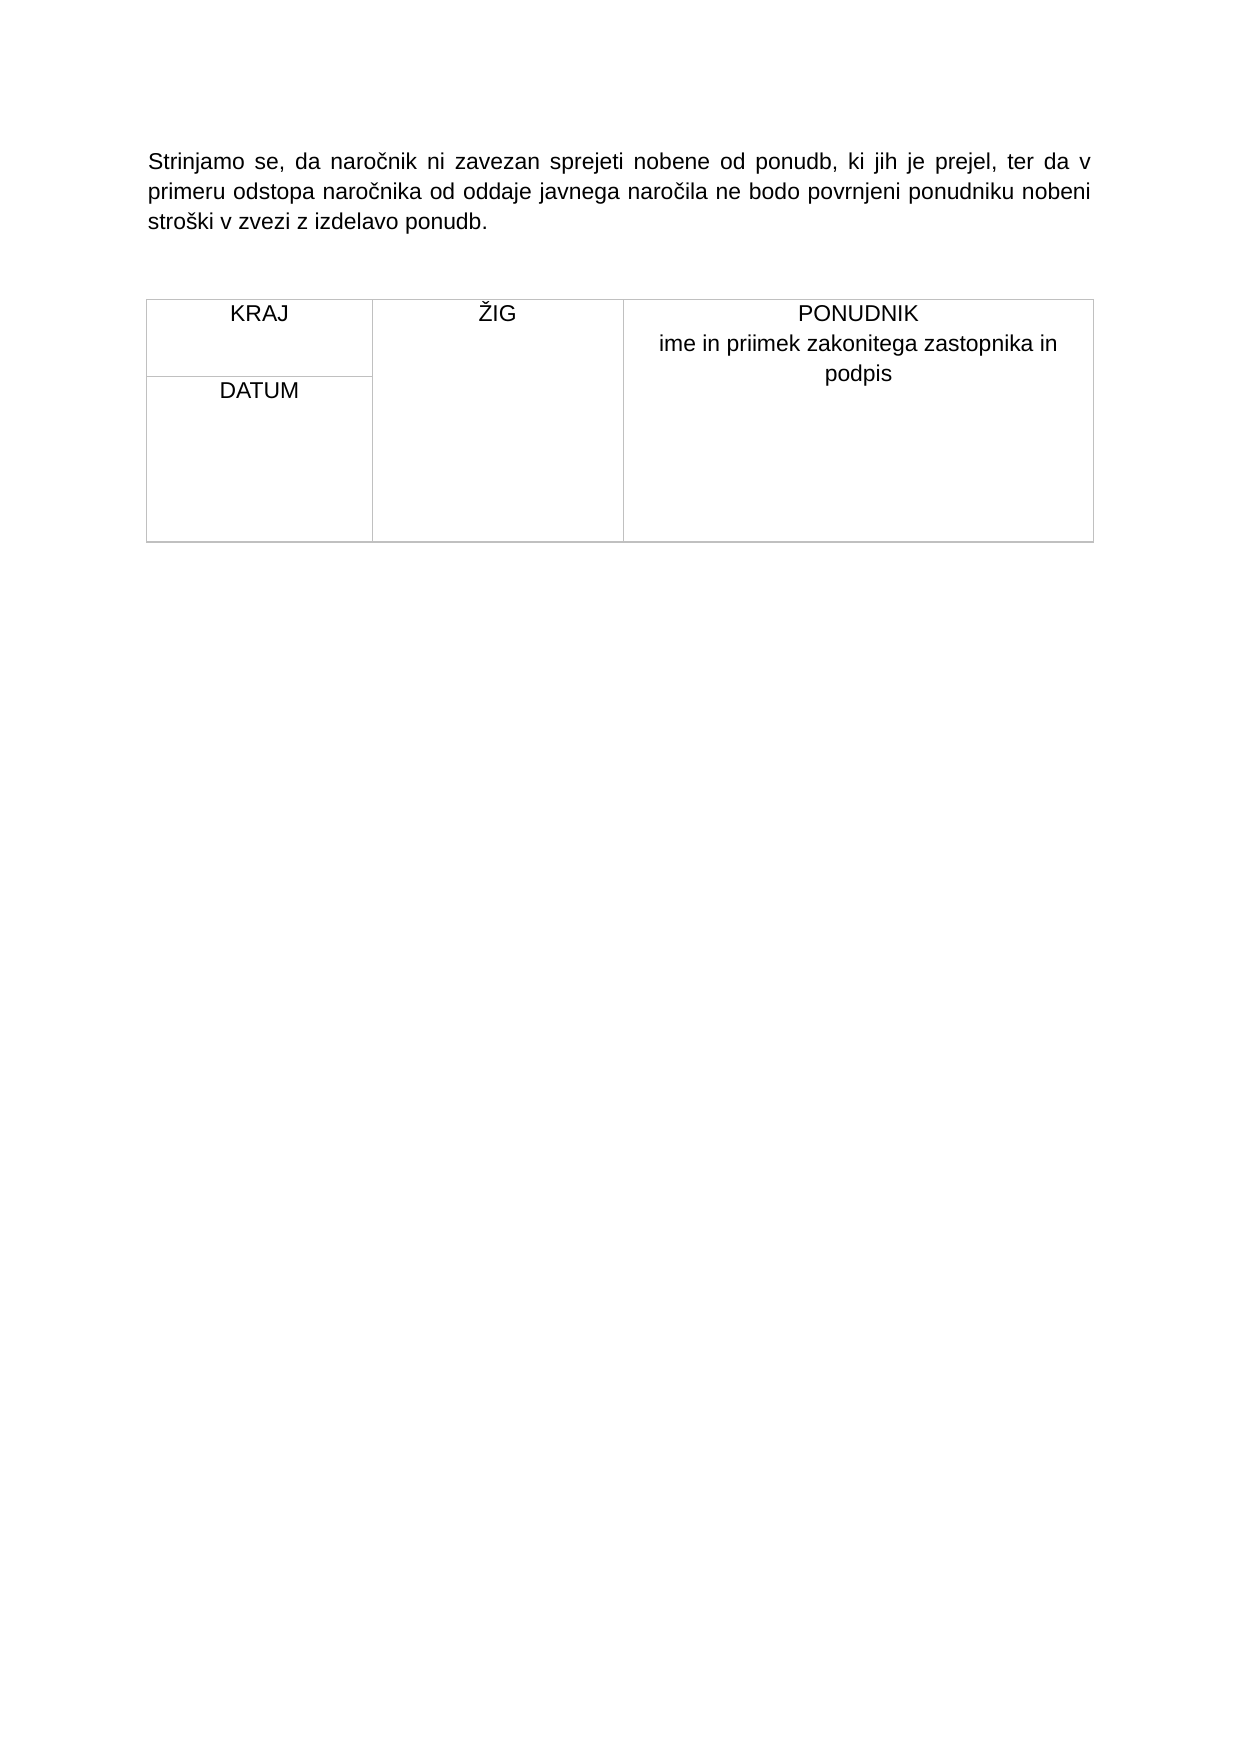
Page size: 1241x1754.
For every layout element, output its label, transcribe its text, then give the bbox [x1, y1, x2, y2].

table_header KRAJ [147, 300, 372, 376]
text Strinjamo se, da naročnik ni zavezan sprejeti nobene od ponudb, ki jih je prejel, ter da v primeru odstopa naročnika od oddaje javnega naročila ne bodo povrnjeni ponudniku nobeni stroški v zvezi z izdelavo ponudb. [148, 148, 1092, 234]
table_header PONUDNIK ime in priimek zakonitega zastopnika in podpis [624, 300, 1093, 541]
table_header ŽIG [373, 300, 623, 541]
table_cell DATUM [147, 377, 372, 541]
